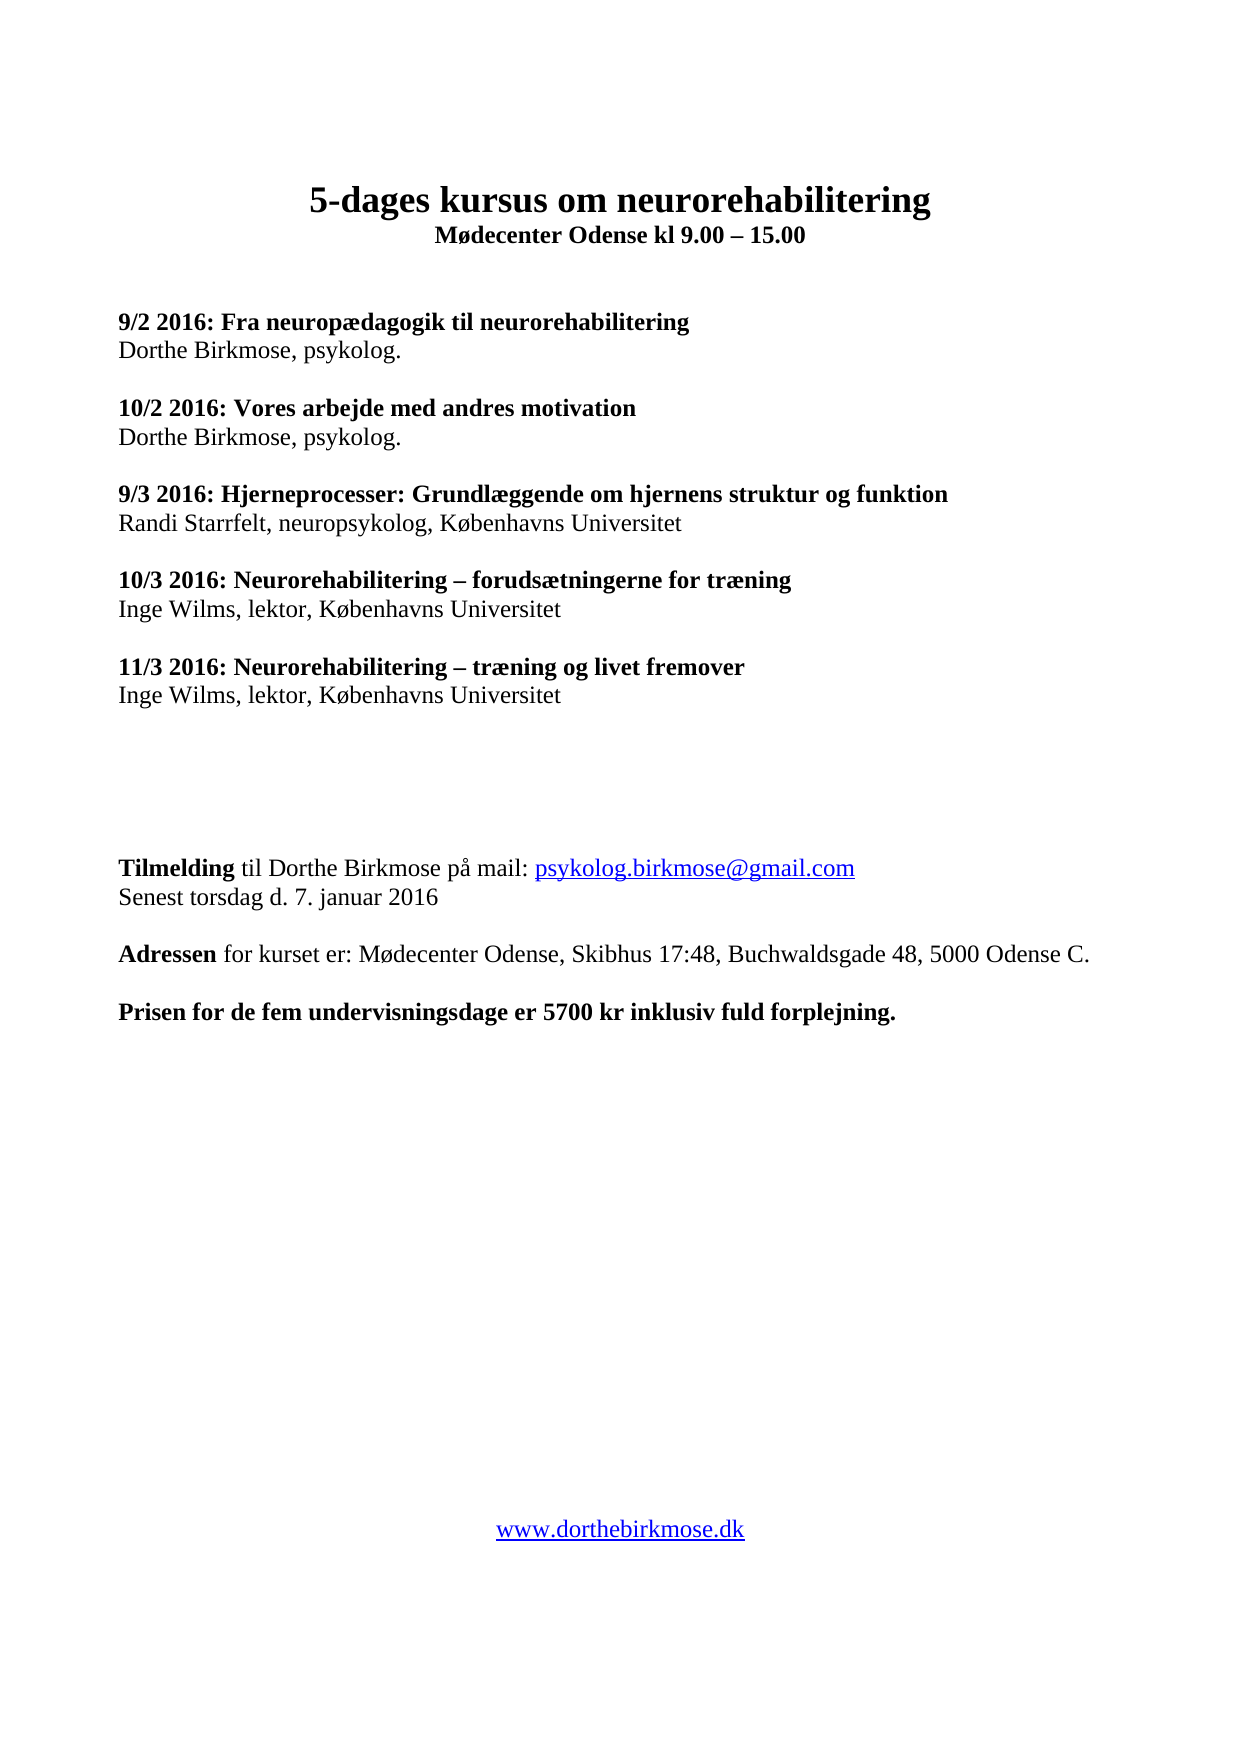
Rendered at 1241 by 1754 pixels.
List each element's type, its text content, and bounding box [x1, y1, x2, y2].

text 11/3 2016: Neurorehabilitering – træning og livet fremover [118, 652, 1122, 680]
text www.dorthebirkmose.dk [118, 1514, 1122, 1543]
text Adressen for kurset er: Mødecenter Odense, Skibhus 17:48, Buchwaldsgade 48, 5000 Odense C. [118, 939, 1122, 968]
text Prisen for de fem undervisningsdage er 5700 kr inklusiv fuld forplejning. [118, 997, 1122, 1025]
text Randi Starrfelt, neuropsykolog, Københavns Universitet [118, 508, 1122, 537]
text 10/3 2016: Neurorehabilitering – forudsætningerne for træning [118, 565, 1122, 594]
text Dorthe Birkmose, psykolog. [118, 335, 1122, 364]
text 9/3 2016: Hjerneprocesser: Grundlæggende om hjernens struktur og funktion [118, 479, 1122, 508]
text Dorthe Birkmose, psykolog. [118, 422, 1122, 450]
text 10/2 2016: Vores arbejde med andres motivation [118, 393, 1122, 422]
text Senest torsdag d. 7. januar 2016 [118, 882, 1122, 910]
text Mødecenter Odense kl 9.00 – 15.00 [118, 220, 1122, 249]
text Inge Wilms, lektor, Københavns Universitet [118, 594, 1122, 623]
text 5-dages kursus om neurorehabilitering [118, 177, 1122, 220]
text Tilmelding til Dorthe Birkmose på mail: psykolog.birkmose@gmail.com [118, 853, 1122, 882]
text Inge Wilms, lektor, Københavns Universitet [118, 680, 1122, 709]
text 9/2 2016: Fra neuropædagogik til neurorehabilitering [118, 307, 1122, 335]
